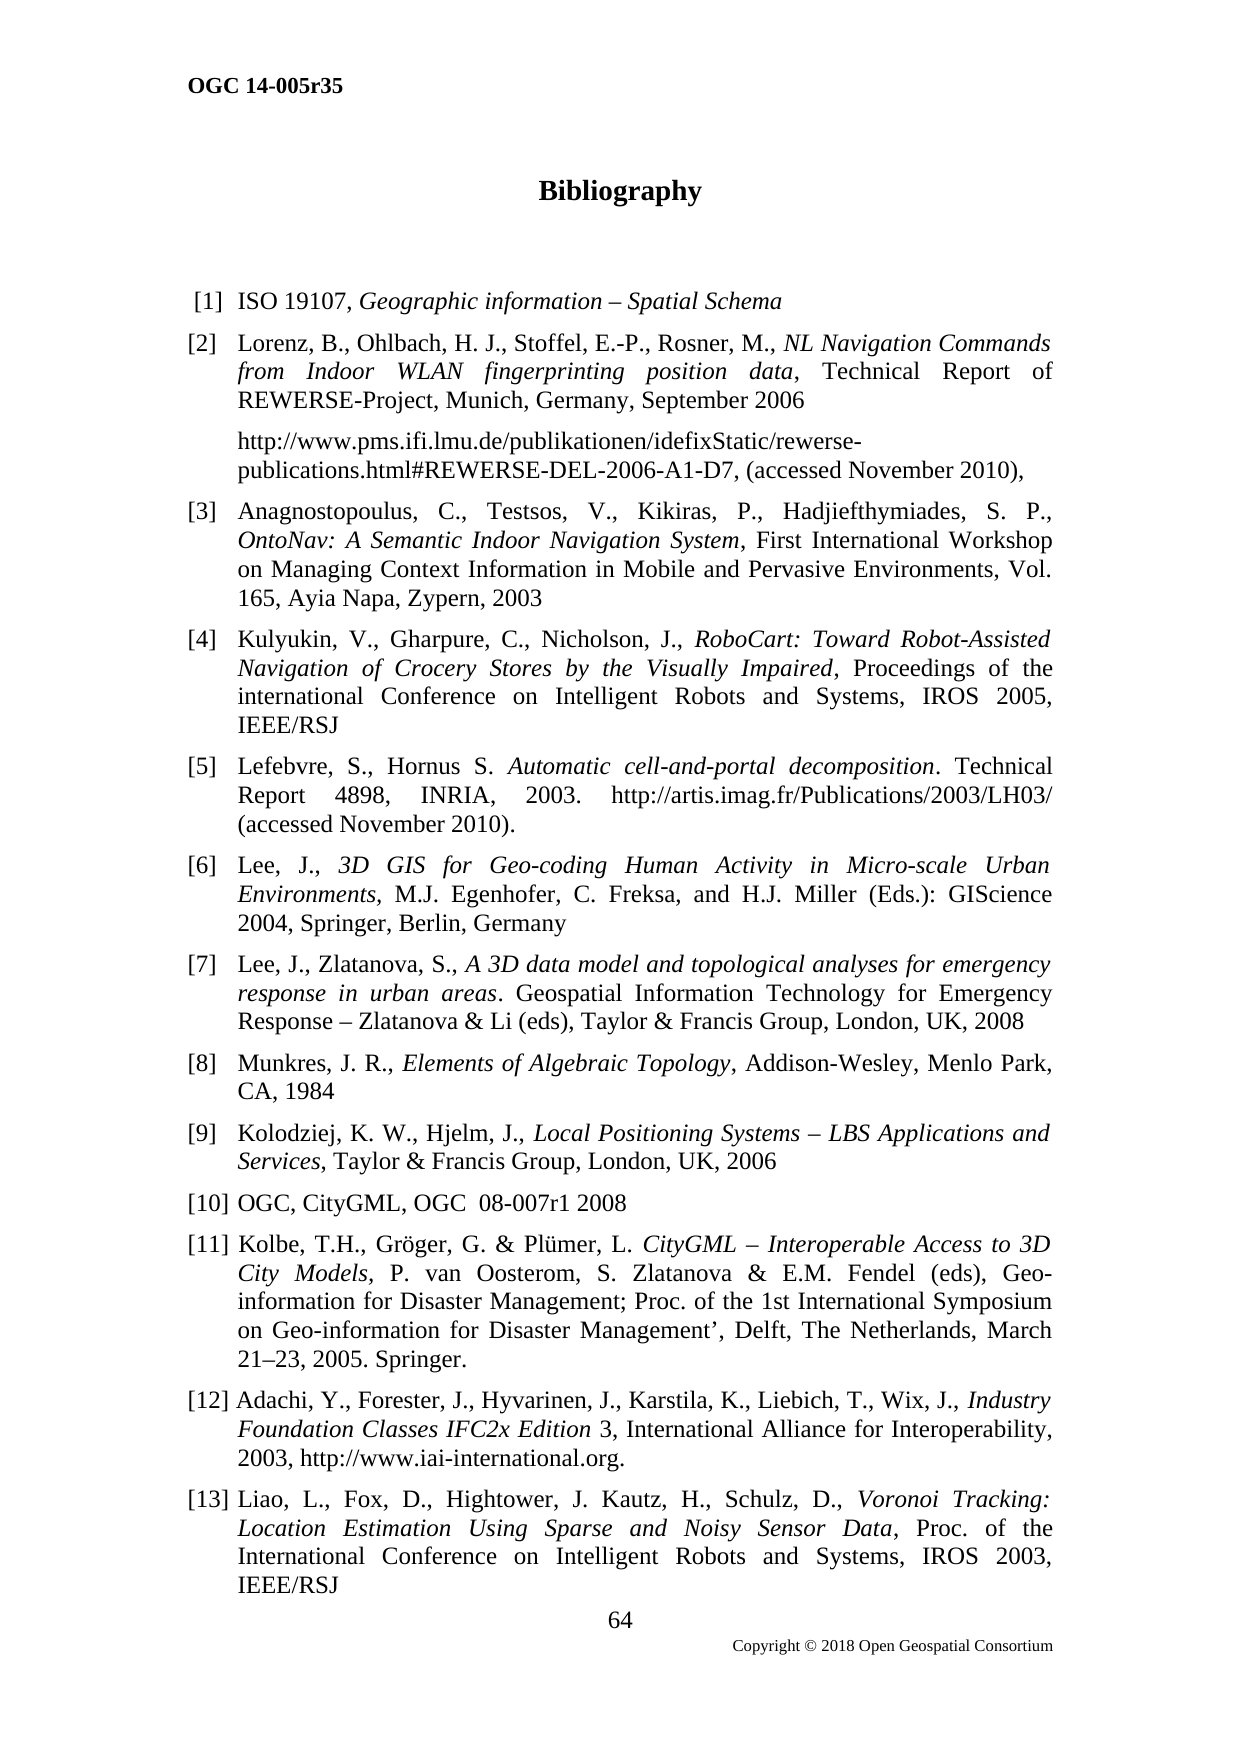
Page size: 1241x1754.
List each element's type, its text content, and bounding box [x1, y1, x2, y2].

text [7] Lee, J., Zlatanova, S., A 3D data model and topological analyses for emergency response in urban areas. Geospatial Information Technology for Emergency Response – Zlatanova & Li (eds), Taylor & Francis Group, London, UK, 2008 [187, 949, 1053, 1035]
text [5] Lefebvre, S., Hornus S. Automatic cell-and-portal decomposition. Technical Report 4898, INRIA, 2003. http://artis.imag.fr/Publications/2003/LH03/ (accessed November 2010). [187, 751, 1053, 838]
text Bibliography [187, 175, 1053, 207]
text [11] Kolbe, T.H., Gröger, G. & Plümer, L. CityGML – Interoperable Access to 3D City Models, P. van Oosterom, S. Zlatanova & E.M. Fendel (eds), Geo-information for Disaster Management; Proc. of the 1st International Symposium on Geo-information for Disaster Management’, Delft, The Netherlands, March 21–23, 2005. Springer. [187, 1229, 1053, 1373]
text http://www.pms.ifi.lmu.de/publikationen/idefixStatic/rewerse-publications.html#REWERSE-DEL-2006-A1-D7, (accessed November 2010), [187, 426, 1053, 484]
text [6] Lee, J., 3D GIS for Geo-coding Human Activity in Micro-scale Urban Environments, M.J. Egenhofer, C. Freksa, and H.J. Miller (Eds.): GIScience 2004, Springer, Berlin, Germany [187, 850, 1053, 936]
text [4] Kulyukin, V., Gharpure, C., Nicholson, J., RoboCart: Toward Robot-Assisted Navigation of Crocery Stores by the Visually Impaired, Proceedings of the international Conference on Intelligent Robots and Systems, IROS 2005, IEEE/RSJ [187, 624, 1053, 739]
text [12] Adachi, Y., Forester, J., Hyvarinen, J., Karstila, K., Liebich, T., Wix, J., Industry Foundation Classes IFC2x Edition 3, International Alliance for Interoperability, 2003, http://www.iai-international.org. [187, 1385, 1053, 1471]
text [8] Munkres, J. R., Elements of Algebraic Topology, Addison-Wesley, Menlo Park, CA, 1984 [187, 1048, 1053, 1105]
text [2] Lorenz, B., Ohlbach, H. J., Stoffel, E.-P., Rosner, M., NL Navigation Commands from Indoor WLAN fingerprinting position data, Technical Report of REWERSE-Project, Munich, Germany, September 2006 [187, 328, 1053, 414]
text [3] Anagnostopoulus, C., Testsos, V., Kikiras, P., Hadjiefthymiades, S. P., OntoNav: A Semantic Indoor Navigation System, First International Workshop on Managing Context Information in Mobile and Pervasive Environments, Vol. 165, Ayia Napa, Zypern, 2003 [187, 496, 1053, 611]
text [1] ISO 19107, Geographic information – Spatial Schema [187, 286, 1053, 315]
text [10] OGC, CityGML, OGC 08-007r1 2008 [187, 1188, 1053, 1216]
text [9] Kolodziej, K. W., Hjelm, J., Local Positioning Systems – LBS Applications and Services, Taylor & Francis Group, London, UK, 2006 [187, 1118, 1053, 1175]
text [13] Liao, L., Fox, D., Hightower, J. Kautz, H., Schulz, D., Voronoi Tracking: Location Estimation Using Sparse and Noisy Sensor Data, Proc. of the International Conference on Intelligent Robots and Systems, IROS 2003, IEEE/RSJ [187, 1484, 1053, 1599]
